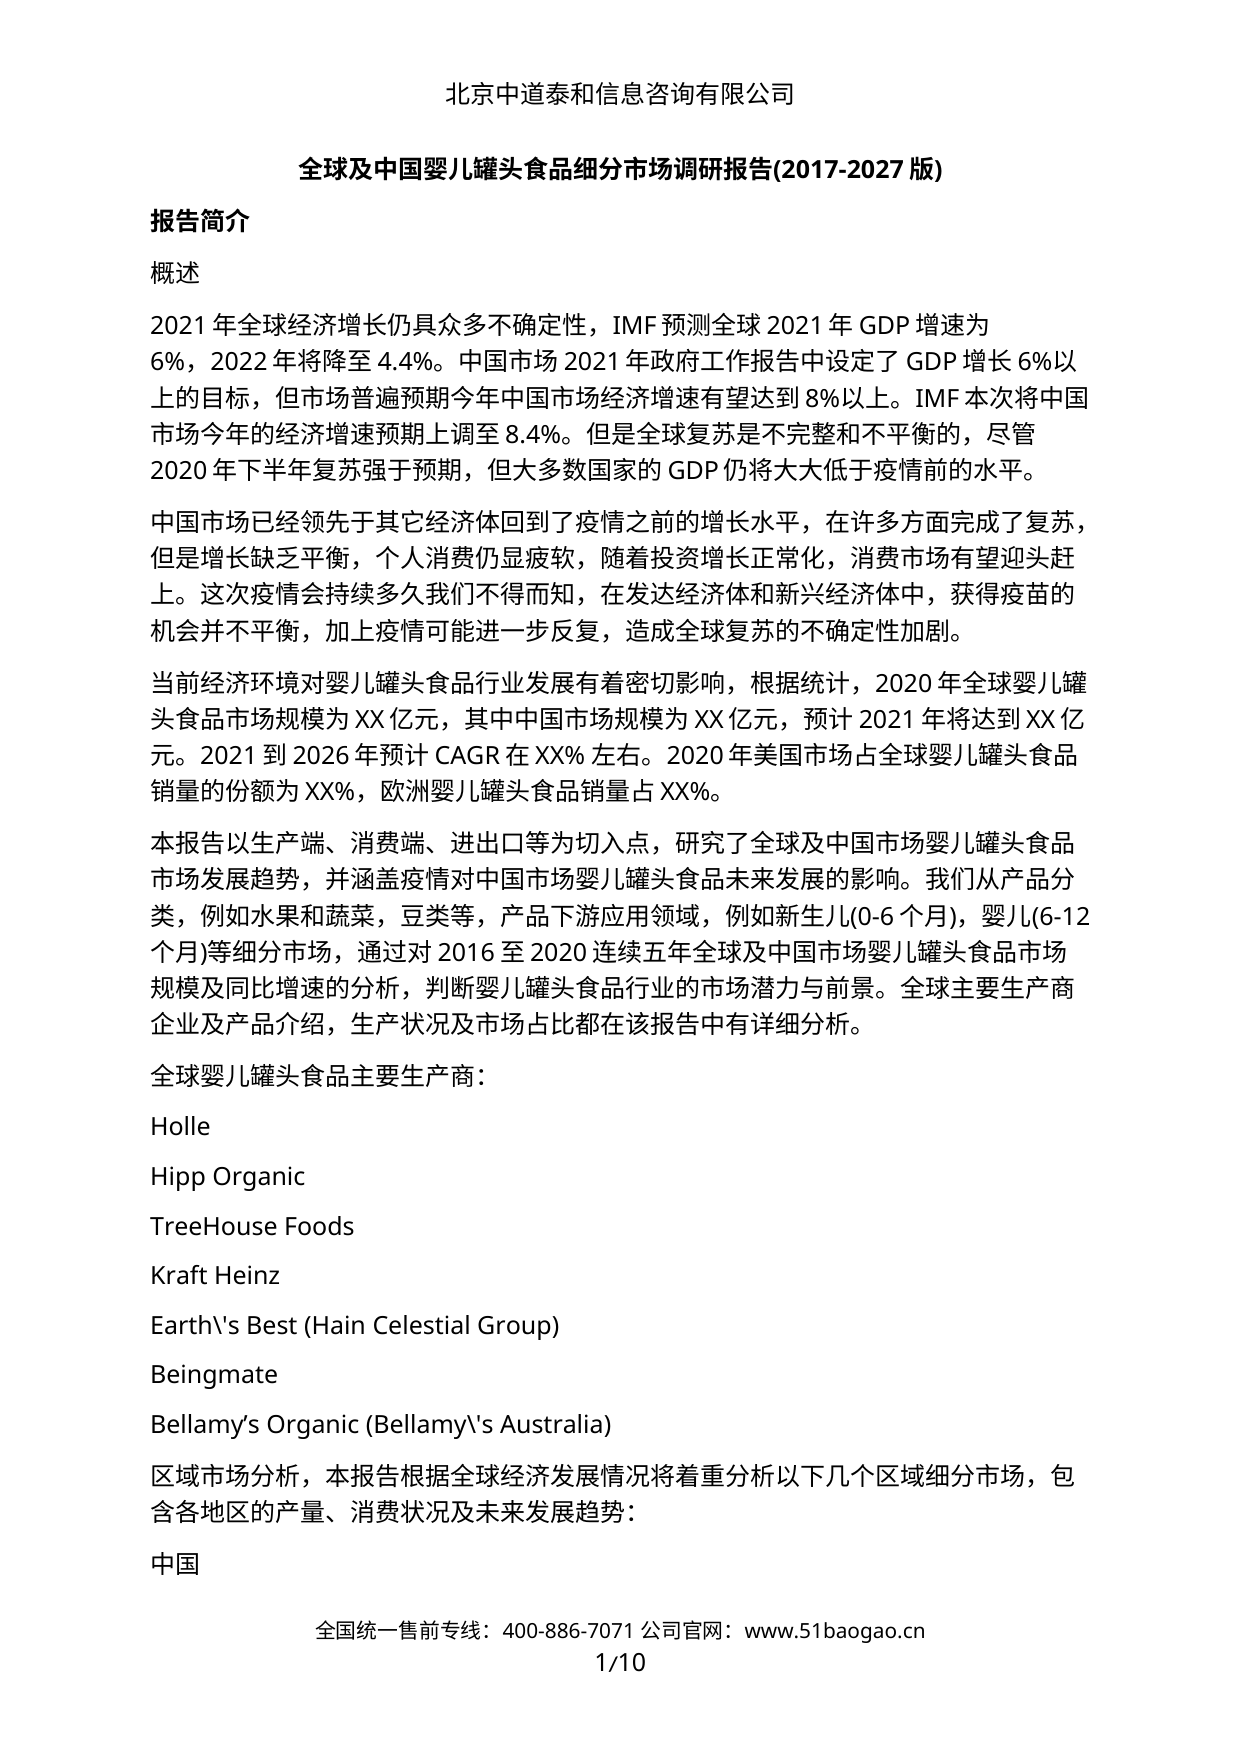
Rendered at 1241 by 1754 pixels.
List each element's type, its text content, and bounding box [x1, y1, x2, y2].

text 本报告以生产端、消费端、进出口等为切入点，研究了全球及中国市场婴儿罐头食品市场发展趋势，并涵盖疫情对中国市场婴儿罐头食品未来发展的影响。我们从产品分类，例如水果和蔬菜，豆类等，产品下游应用领域，例如新生儿(0-6个月)，婴儿(6-12个月)等细分市场，通过对2016至2020连续五年全球及中国市场婴儿罐头食品市场规模及同比增速的分析，判断婴儿罐头食品行业的市场潜力与前景。全球主要生产商企业及产品介绍，生产状况及市场占比都在该报告中有详细分析。 [150, 824, 1090, 1041]
text 2021年全球经济增长仍具众多不确定性，IMF预测全球2021年GDP增速为6%，2022年将降至4.4%。中国市场2021年政府工作报告中设定了GDP增长6%以上的目标，但市场普遍预期今年中国市场经济增速有望达到8%以上。IMF本次将中国市场今年的经济增速预期上调至8.4%。但是全球复苏是不完整和不平衡的，尽管2020年下半年复苏强于预期，但大多数国家的GDP仍将大大低于疫情前的水平。 [150, 306, 1090, 487]
text 当前经济环境对婴儿罐头食品行业发展有着密切影响，根据统计，2020年全球婴儿罐头食品市场规模为XX亿元，其中中国市场规模为XX亿元，预计2021年将达到XX亿元。2021到2026年预计CAGR在XX% 左右。2020年美国市场占全球婴儿罐头食品销量的份额为XX%，欧洲婴儿罐头食品销量占XX%。 [150, 663, 1090, 808]
text Earth\'s Best (Hain Celestial Group) [150, 1307, 1090, 1342]
text Holle [150, 1109, 1090, 1143]
text Hipp Organic [150, 1158, 1090, 1192]
text Kraft Heinz [150, 1258, 1090, 1292]
text 报告简介 [150, 202, 1090, 238]
text 中国市场已经领先于其它经济体回到了疫情之前的增长水平，在许多方面完成了复苏，但是增长缺乏平衡，个人消费仍显疲软，随着投资增长正常化，消费市场有望迎头赶上。这次疫情会持续多久我们不得而知，在发达经济体和新兴经济体中，获得疫苗的机会并不平衡，加上疫情可能进一步反复，造成全球复苏的不确定性加剧。 [150, 502, 1090, 647]
text 中国 [150, 1545, 1090, 1581]
text 全球及中国婴儿罐头食品细分市场调研报告(2017-2027版) [150, 150, 1090, 186]
text 概述 [150, 254, 1090, 290]
text TreeHouse Foods [150, 1208, 1090, 1242]
text 区域市场分析，本报告根据全球经济发展情况将着重分析以下几个区域细分市场，包含各地区的产量、消费状况及未来发展趋势： [150, 1457, 1090, 1529]
text Beingmate [150, 1357, 1090, 1391]
text 全球婴儿罐头食品主要生产商： [150, 1057, 1090, 1093]
text Bellamy’s Organic (Bellamy\'s Australia) [150, 1407, 1090, 1441]
